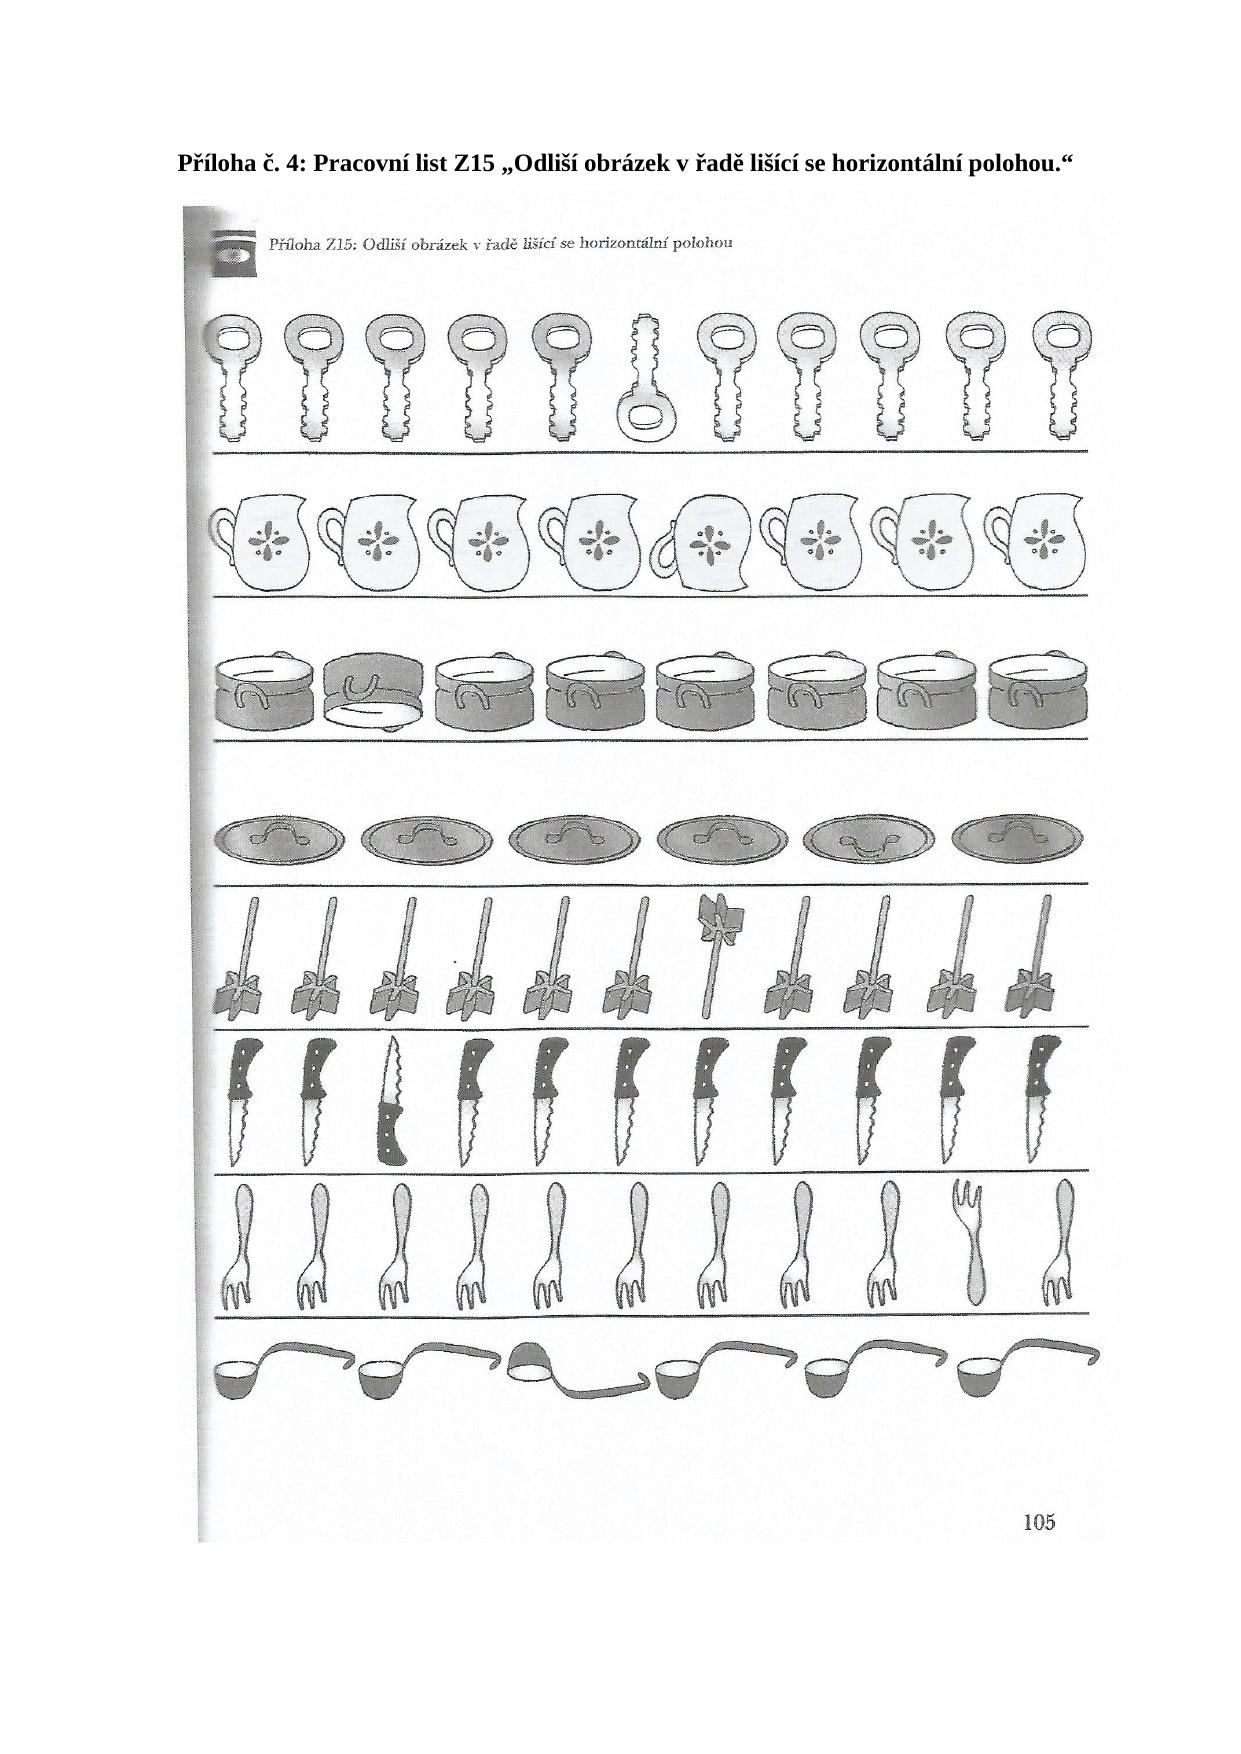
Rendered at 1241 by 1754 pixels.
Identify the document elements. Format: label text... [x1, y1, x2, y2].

picture [177, 190, 1123, 1543]
text Příloha č. 4: Pracovní list Z15 „Odliší obrázek v řadě lišící se horizontální polohou.“ [177, 148, 1122, 176]
